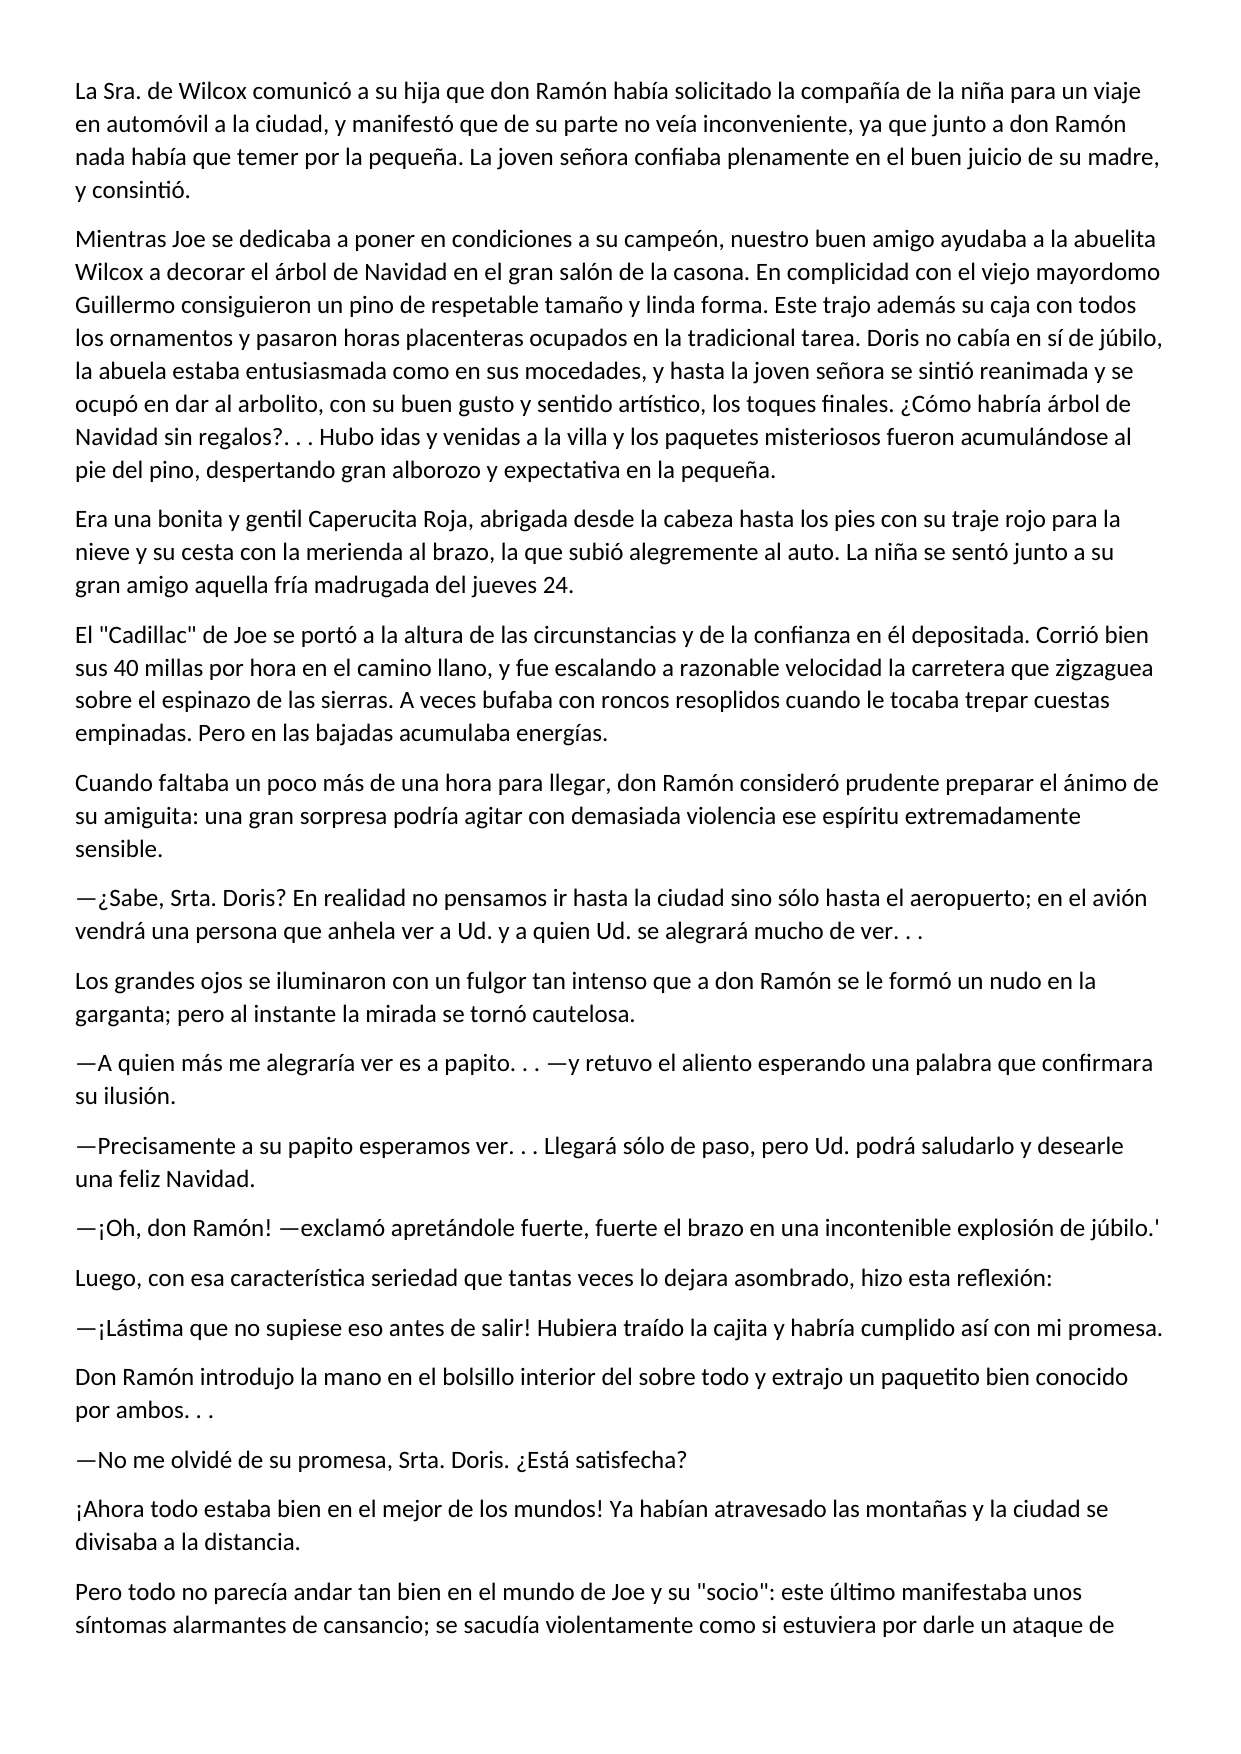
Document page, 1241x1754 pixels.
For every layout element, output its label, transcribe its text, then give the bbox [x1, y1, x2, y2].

text La Sra. de Wilcox comunicó a su hija que don Ramón había solicitado la compañía de la niña para un viaje en automóvil a la ciudad, y manifestó que de su parte no veía inconveniente, ya que junto a don Ramón nada había que temer por la pequeña. La joven señora confiaba plenamente en el buen juicio de su madre, y consintió. [75, 75, 1165, 204]
text ¡Ahora todo estaba bien en el mejor de los mundos! Ya habían atravesado las montañas y la ciudad se divisaba a la distancia. [75, 1493, 1165, 1557]
text —¡Lástima que no supiese eso antes de salir! Hubiera traído la cajita y habría cumplido así con mi promesa. [75, 1312, 1165, 1342]
text —No me olvidé de su promesa, Srta. Doris. ¿Está satisfecha? [75, 1444, 1165, 1474]
text —Precisamente a su papito esperamos ver. . . Llegará sólo de paso, pero Ud. podrá saludarlo y desearle una feliz Navidad. [75, 1130, 1165, 1193]
text Don Ramón introdujo la mano en el bolsillo interior del sobre todo y extrajo un paquetito bien conocido por ambos. . . [75, 1361, 1165, 1425]
text Los grandes ojos se iluminaron con un fulgor tan intenso que a don Ramón se le formó un nudo en la garganta; pero al instante la mirada se tornó cautelosa. [75, 965, 1165, 1028]
text Luego, con esa característica seriedad que tantas veces lo dejara asombrado, hizo esta reflexión: [75, 1262, 1165, 1293]
text —¿Sabe, Srta. Doris? En realidad no pensamos ir hasta la ciudad sino sólo hasta el aeropuerto; en el avión vendrá una persona que anhela ver a Ud. y a quien Ud. se alegrará mucho de ver. . . [75, 882, 1165, 946]
text —A quien más me alegraría ver es a papito. . . —y retuvo el aliento esperando una palabra que confirmara su ilusión. [75, 1047, 1165, 1111]
text Era una bonita y gentil Caperucita Roja, abrigada desde la cabeza hasta los pies con su traje rojo para la nieve y su cesta con la merienda al brazo, la que subió alegremente al auto. La niña se sentó junto a su gran amigo aquella fría madrugada del jueves 24. [75, 503, 1165, 600]
text El "Cadillac" de Joe se portó a la altura de las circunstancias y de la confianza en él depositada. Corrió bien sus 40 millas por hora en el camino llano, y fue escalando a razonable velocidad la carretera que zigzaguea sobre el espinazo de las sierras. A veces bufaba con roncos resoplidos cuando le tocaba trepar cuestas empinadas. Pero en las bajadas acumulaba energías. [75, 619, 1165, 748]
text Mientras Joe se dedicaba a poner en condiciones a su campeón, nuestro buen amigo ayudaba a la abuelita Wilcox a decorar el árbol de Navidad en el gran salón de la casona. En complicidad con el viejo mayordomo Guillermo consiguieron un pino de respetable tamaño y linda forma. Este trajo además su caja con todos los ornamentos y pasaron horas placenteras ocupados en la tradicional tarea. Doris no cabía en sí de júbilo, la abuela estaba entusiasmada como en sus mocedades, y hasta la joven señora se sintió reanimada y se ocupó en dar al arbolito, con su buen gusto y sentido artístico, los toques finales. ¿Cómo habría árbol de Navidad sin regalos?. . . Hubo idas y venidas a la villa y los paquetes misteriosos fueron acumulándose al pie del pino, despertando gran alborozo y expectativa en la pequeña. [75, 223, 1165, 484]
text —¡Oh, don Ramón! —exclamó apretándole fuerte, fuerte el brazo en una incontenible explosión de júbilo.' [75, 1212, 1165, 1243]
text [75, 1576, 1165, 1639]
text Cuando faltaba un poco más de una hora para llegar, don Ramón consideró prudente preparar el ánimo de su amiguita: una gran sorpresa podría agitar con demasiada violencia ese espíritu extremadamente sensible. [75, 767, 1165, 863]
